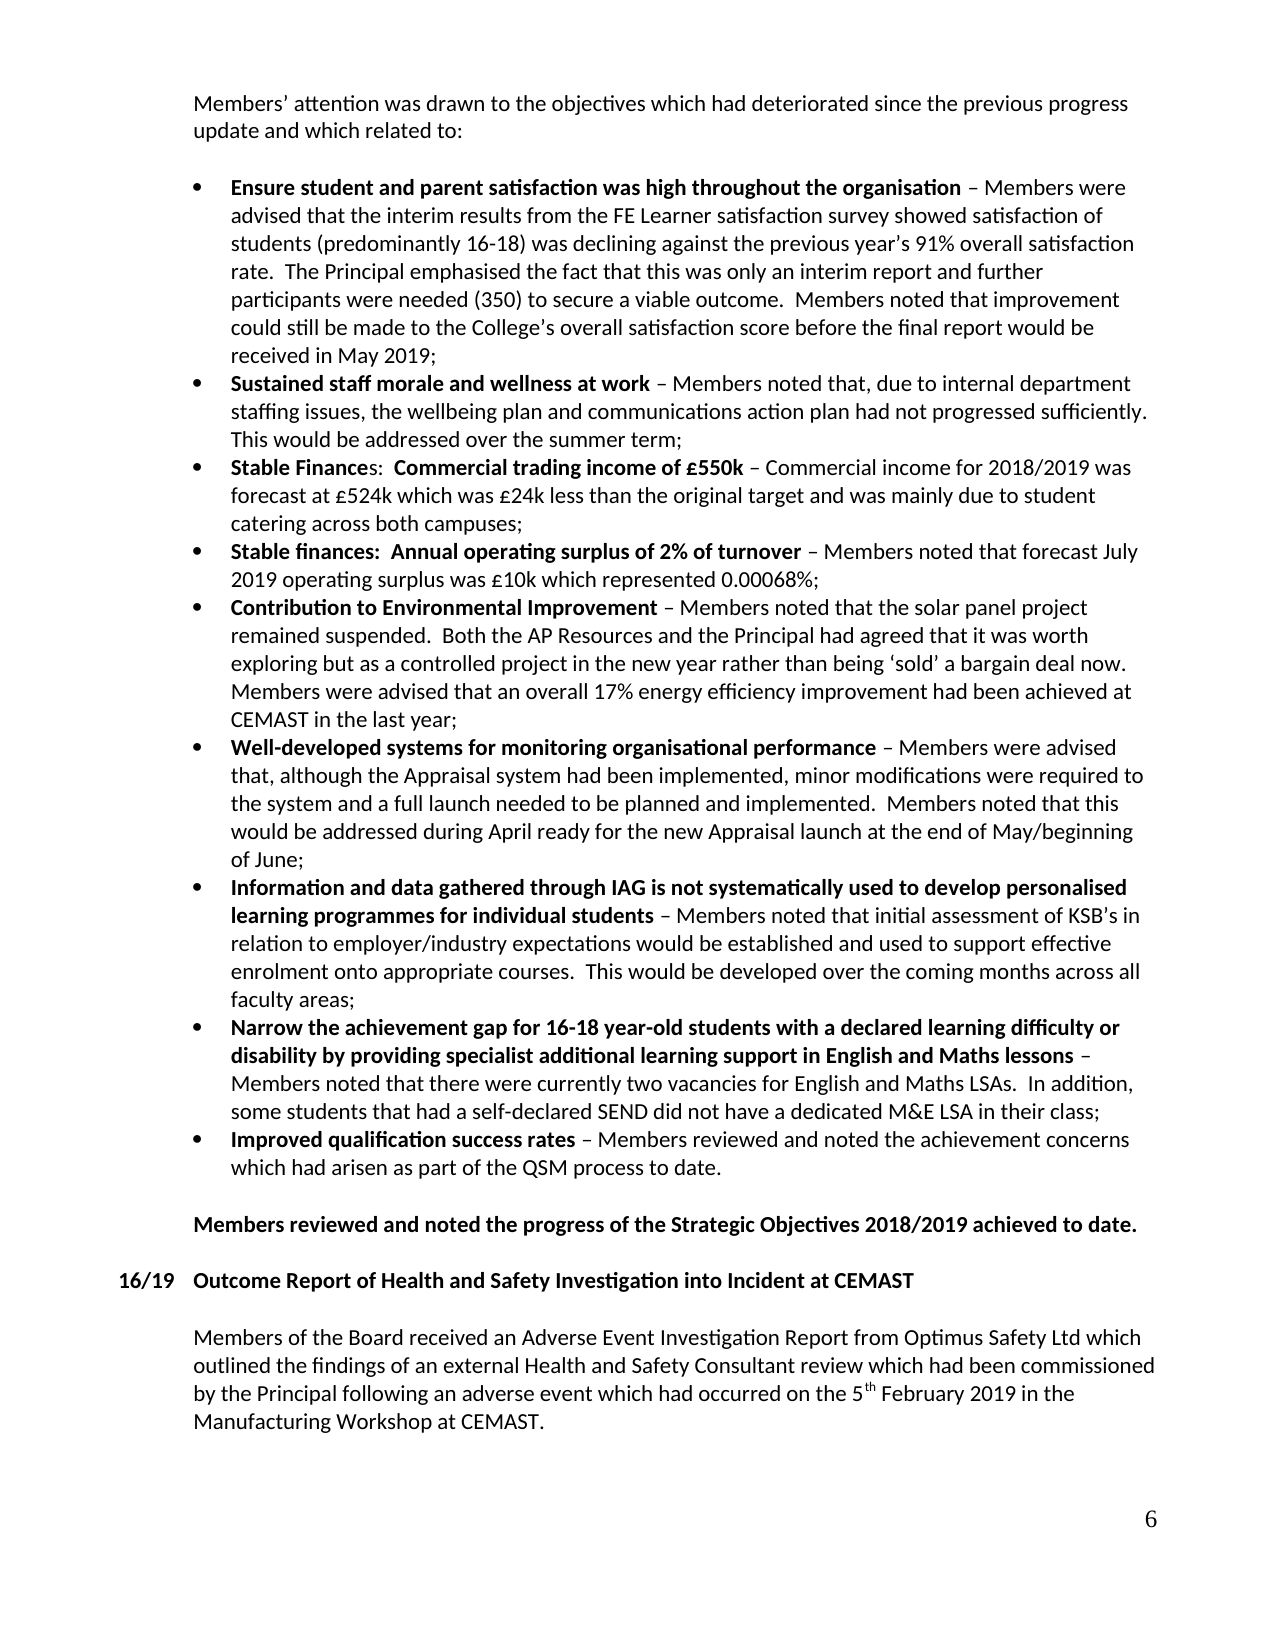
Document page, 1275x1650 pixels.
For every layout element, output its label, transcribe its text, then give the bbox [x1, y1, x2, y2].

list Contribution to Environmental Improvement – Members noted that the solar panel project remained suspended. Both the AP Resources and the Principal had agreed that it was worth exploring but as a controlled project in the new year rather than being ‘sold’ a bargain deal now. Members were advised that an overall 17% energy efficiency improvement had been achieved at CEMAST in the last year; [193, 593, 1157, 733]
text 16/19 Outcome Report of Health and Safety Investigation into Incident at CEMAST [118, 1267, 1157, 1295]
text Members reviewed and noted the progress of the Strategic Objectives 2018/2019 achieved to date. [193, 1211, 1157, 1239]
list Ensure student and parent satisfaction was high throughout the organisation – Members were advised that the interim results from the FE Learner satisfaction survey showed satisfaction of students (predominantly 16-18) was declining against the previous year’s 91% overall satisfaction rate. The Principal emphasised the fact that this was only an interim report and further participants were needed (350) to secure a viable outcome. Members noted that improvement could still be made to the College’s overall satisfaction score before the final report would be received in May 2019; [193, 173, 1157, 369]
text Members’ attention was drawn to the objectives which had deteriorated since the previous progress update and which related to: [193, 89, 1157, 145]
text Members of the Board received an Adverse Event Investigation Report from Optimus Safety Ltd which outlined the findings of an external Health and Safety Consultant review which had been commissioned by the Principal following an adverse event which had occurred on the 5th February 2019 in the Manufacturing Workshop at CEMAST. [118, 1323, 1157, 1435]
list Well-developed systems for monitoring organisational performance – Members were advised that, although the Appraisal system had been implemented, minor modifications were required to the system and a full launch needed to be planned and implemented. Members noted that this would be addressed during April ready for the new Appraisal launch at the end of May/beginning of June; [193, 733, 1157, 873]
list Sustained staff morale and wellness at work – Members noted that, due to internal department staffing issues, the wellbeing plan and communications action plan had not progressed sufficiently. This would be addressed over the summer term; [193, 369, 1157, 453]
list Information and data gathered through IAG is not systematically used to develop personalised learning programmes for individual students – Members noted that initial assessment of KSB’s in relation to employer/industry expectations would be established and used to support effective enrolment onto appropriate courses. This would be developed over the coming months across all faculty areas; [193, 873, 1157, 1013]
list Stable Finances: Commercial trading income of £550k – Commercial income for 2018/2019 was forecast at £524k which was £24k less than the original target and was mainly due to student catering across both campuses; [193, 453, 1157, 537]
list Stable finances: Annual operating surplus of 2% of turnover – Members noted that forecast July 2019 operating surplus was £10k which represented 0.00068%; [193, 537, 1157, 593]
list Improved qualification success rates – Members reviewed and noted the achievement concerns which had arisen as part of the QSM process to date. [193, 1125, 1157, 1181]
list Narrow the achievement gap for 16-18 year-old students with a declared learning difficulty or disability by providing specialist additional learning support in English and Maths lessons – Members noted that there were currently two vacancies for English and Maths LSAs. In addition, some students that had a self-declared SEND did not have a dedicated M&E LSA in their class; [193, 1013, 1157, 1125]
